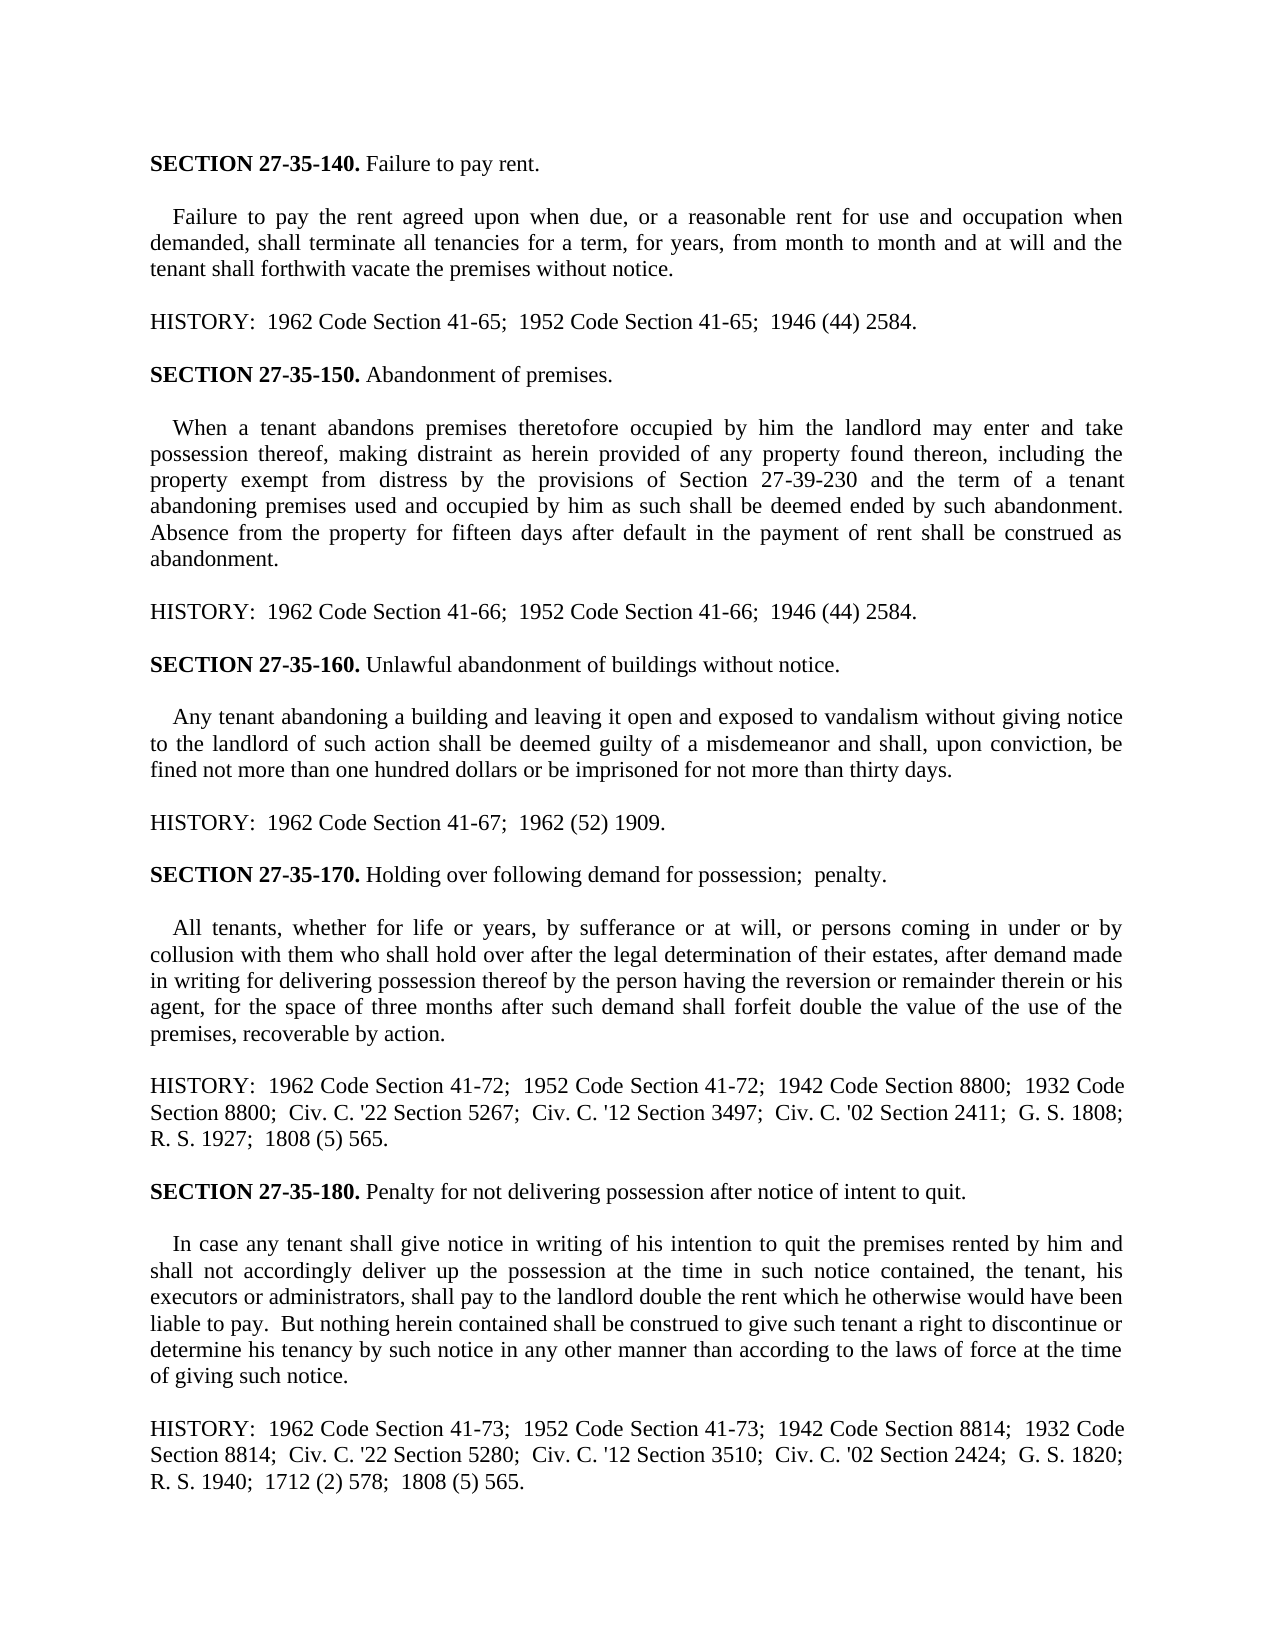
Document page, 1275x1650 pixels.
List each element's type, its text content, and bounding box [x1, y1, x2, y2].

text HISTORY: 1962 Code Section 41-72; 1952 Code Section 41-72; 1942 Code Section 8800; 1932 Code Section 8800; Civ. C. '22 Section 5267; Civ. C. '12 Section 3497; Civ. C. '02 Section 2411; G. S. 1808; R. S. 1927; 1808 (5) 565. [150, 1072, 1125, 1151]
text Failure to pay the rent agreed upon when due, or a reasonable rent for use and occupation when demanded, shall terminate all tenancies for a term, for years, from month to month and at will and the tenant shall forthwith vacate the premises without notice. [150, 203, 1125, 282]
text HISTORY: 1962 Code Section 41-67; 1962 (52) 1909. [150, 809, 1125, 835]
text HISTORY: 1962 Code Section 41-65; 1952 Code Section 41-65; 1946 (44) 2584. [150, 308, 1125, 334]
text All tenants, whether for life or years, by sufferance or at will, or persons coming in under or by collusion with them who shall hold over after the legal determination of their estates, after demand made in writing for delivering possession thereof by the person having the reversion or remainder therein or his agent, for the space of three months after such demand shall forfeit double the value of the use of the premises, recoverable by action. [150, 914, 1125, 1046]
text SECTION 27-35-160. Unlawful abandonment of buildings without notice. [150, 651, 1125, 677]
text HISTORY: 1962 Code Section 41-73; 1952 Code Section 41-73; 1942 Code Section 8814; 1932 Code Section 8814; Civ. C. '22 Section 5280; Civ. C. '12 Section 3510; Civ. C. '02 Section 2424; G. S. 1820; R. S. 1940; 1712 (2) 578; 1808 (5) 565. [150, 1415, 1125, 1494]
text SECTION 27-35-140. Failure to pay rent. [150, 150, 1125, 176]
text HISTORY: 1962 Code Section 41-66; 1952 Code Section 41-66; 1946 (44) 2584. [150, 598, 1125, 624]
text SECTION 27-35-180. Penalty for not delivering possession after notice of intent to quit. [150, 1178, 1125, 1204]
text When a tenant abandons premises theretofore occupied by him the landlord may enter and take possession thereof, making distraint as herein provided of any property found thereon, including the property exempt from distress by the provisions of Section 27-39-230 and the term of a tenant abandoning premises used and occupied by him as such shall be deemed ended by such abandonment. Absence from the property for fifteen days after default in the payment of rent shall be construed as abandonment. [150, 413, 1125, 572]
text Any tenant abandoning a building and leaving it open and exposed to vandalism without giving notice to the landlord of such action shall be deemed guilty of a misdemeanor and shall, upon conviction, be fined not more than one hundred dollars or be imprisoned for not more than thirty days. [150, 703, 1125, 782]
text SECTION 27-35-170. Holding over following demand for possession; penalty. [150, 862, 1125, 888]
text In case any tenant shall give notice in writing of his intention to quit the premises rented by him and shall not accordingly deliver up the possession at the time in such notice contained, the tenant, his executors or administrators, shall pay to the landlord double the rent which he otherwise would have been liable to pay. But nothing herein contained shall be construed to give such tenant a right to discontinue or determine his tenancy by such notice in any other manner than according to the laws of force at the time of giving such notice. [150, 1231, 1125, 1389]
text SECTION 27-35-150. Abandonment of premises. [150, 361, 1125, 387]
